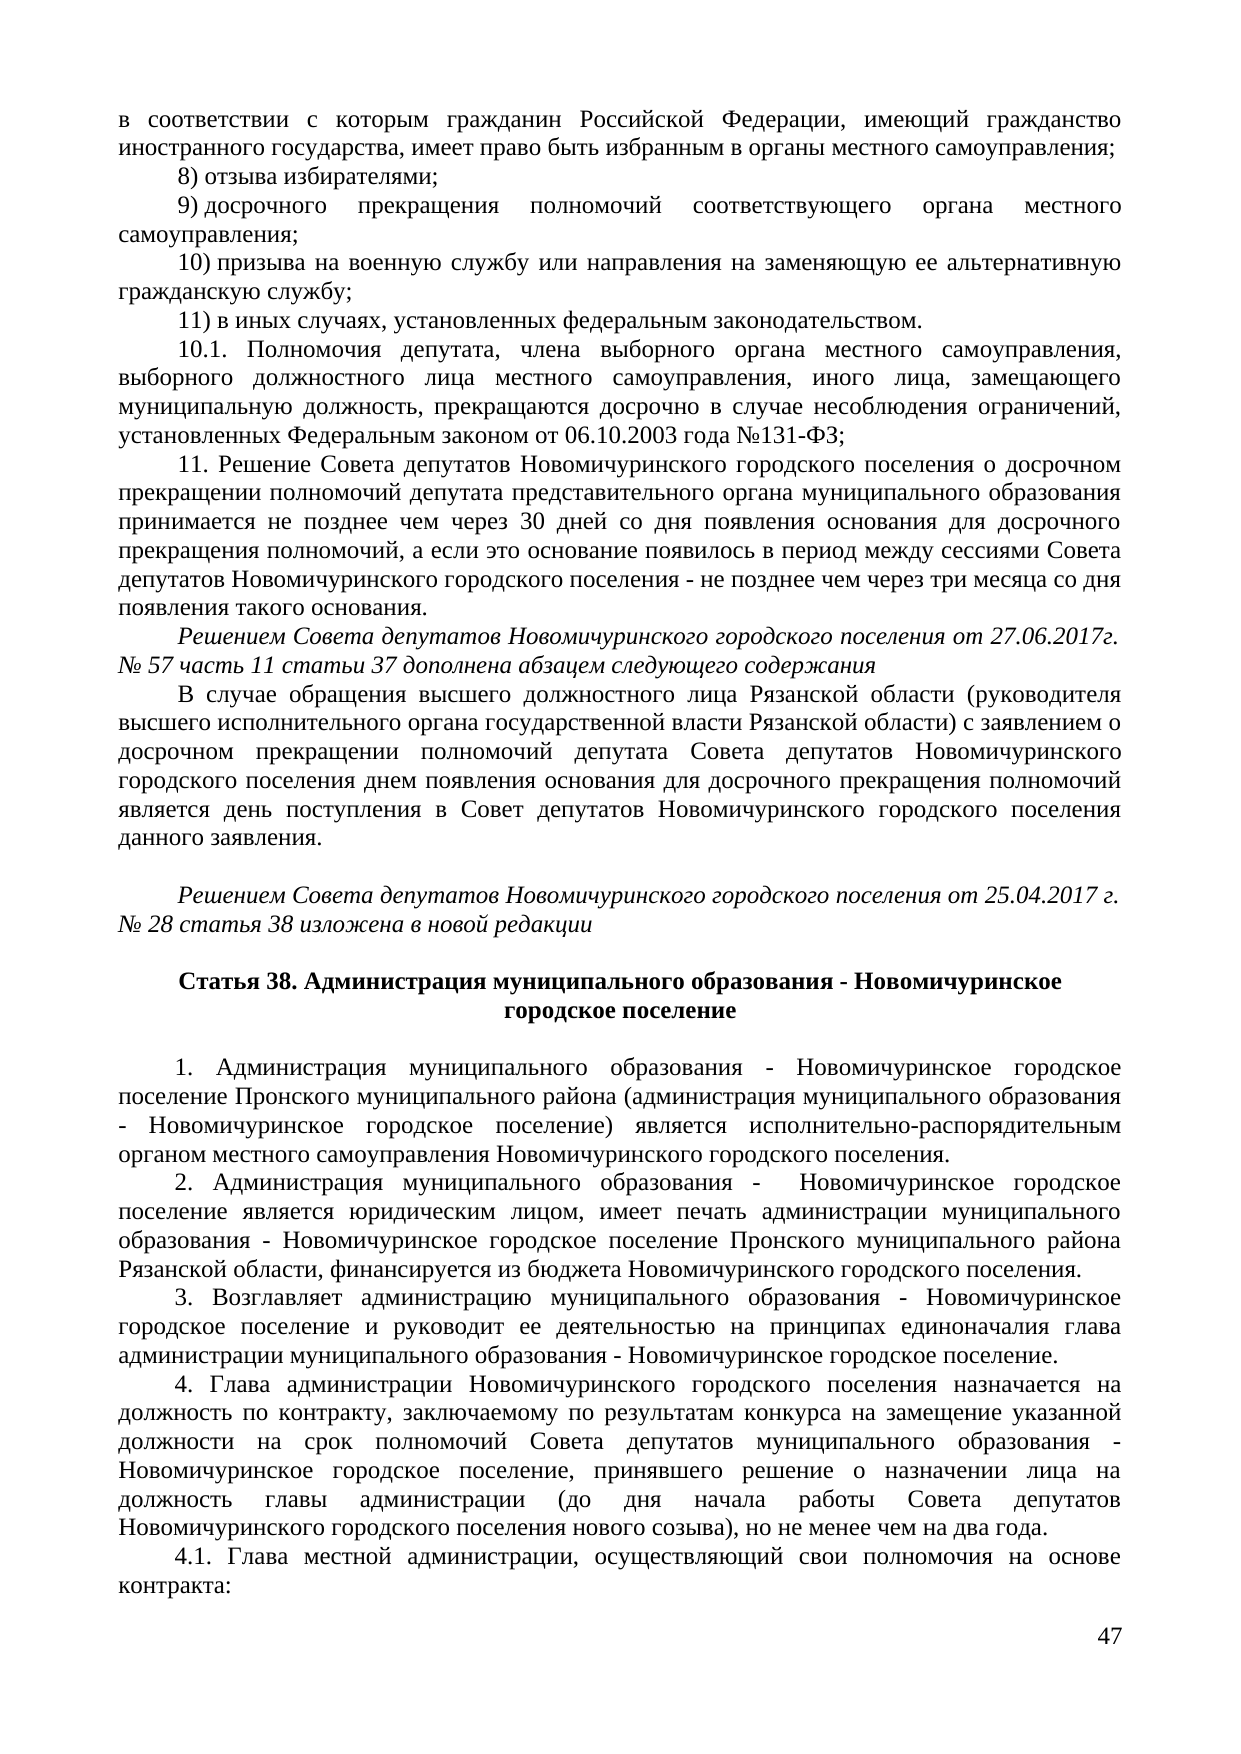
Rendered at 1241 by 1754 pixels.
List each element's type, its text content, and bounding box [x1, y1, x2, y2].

text городское поселение [118, 995, 1122, 1024]
text В случае обращения высшего должностного лица Рязанской области (руководителя высшего исполнительного органа государственной власти Рязанской области) с заявлением о досрочном прекращении полномочий депутата Совета депутатов Новомичуринского городского поселения днем появления основания для досрочного прекращения полномочий является день поступления в Совет депутатов Новомичуринского городского поселения данного заявления. [118, 679, 1122, 851]
text Решением Совета депутатов Новомичуринского городского поселения от 25.04.2017 г. № 28 статья 38 изложена в новой редакции [118, 880, 1122, 937]
text Решением Совета депутатов Новомичуринского городского поселения от 27.06.2017г. № 57 часть 11 статьи 37 дополнена абзацем следующего содержания [118, 621, 1122, 679]
text 10.1. Полномочия депутата, члена выборного органа местного самоуправления, выборного должностного лица местного самоуправления, иного лица, замещающего муниципальную должность, прекращаются досрочно в случае несоблюдения ограничений, установленных Федеральным законом от 06.10.2003 года №131-ФЗ; [118, 334, 1122, 449]
text 4. Глава администрации Новомичуринского городского поселения назначается на должность по контракту, заключаемому по результатам конкурса на замещение указанной должности на срок полномочий Совета депутатов муниципального образования - Новомичуринское городское поселение, принявшего решение о назначении лица на должность главы администрации (до дня начала работы Совета депутатов Новомичуринского городского поселения нового созыва), но не менее чем на два года. [118, 1369, 1122, 1541]
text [118, 104, 1122, 161]
text 2. Администрация муниципального образования - Новомичуринское городское поселение является юридическим лицом, имеет печать администрации муниципального образования - Новомичуринское городское поселение Пронского муниципального района Рязанской области, финансируется из бюджета Новомичуринского городского поселения. [118, 1167, 1122, 1282]
text 1. Администрация муниципального образования - Новомичуринское городское поселение Пронского муниципального района (администрация муниципального образования - Новомичуринское городское поселение) является исполнительно-распорядительным органом местного самоуправления Новомичуринского городского поселения. [118, 1052, 1122, 1167]
text 3. Возглавляет администрацию муниципального образования - Новомичуринское городское поселение и руководит ее деятельностью на принципах единоначалия глава администрации муниципального образования - Новомичуринское городское поселение. [118, 1282, 1122, 1369]
text 4.1. Глава местной администрации, осуществляющий свои полномочия на основе контракта: [118, 1541, 1122, 1599]
text Статья 38. Администрация муниципального образования - Новомичуринское [118, 966, 1122, 995]
text 11. Решение Совета депутатов Новомичуринского городского поселения о досрочном прекращении полномочий депутата представительного органа муниципального образования принимается не позднее чем через 30 дней со дня появления основания для досрочного прекращения полномочий, а если это основание появилось в период между сессиями Совета депутатов Новомичуринского городского поселения - не позднее чем через три месяца со дня появления такого основания. [118, 449, 1122, 621]
text 8) отзыва избирателями; [118, 161, 1122, 190]
text 9) досрочного прекращения полномочий соответствующего органа местного самоуправления; [118, 190, 1122, 247]
text 10) призыва на военную службу или направления на заменяющую ее альтернативную гражданскую службу; [118, 247, 1122, 305]
text 11) в иных случаях, установленных федеральным законодательством. [118, 305, 1122, 334]
